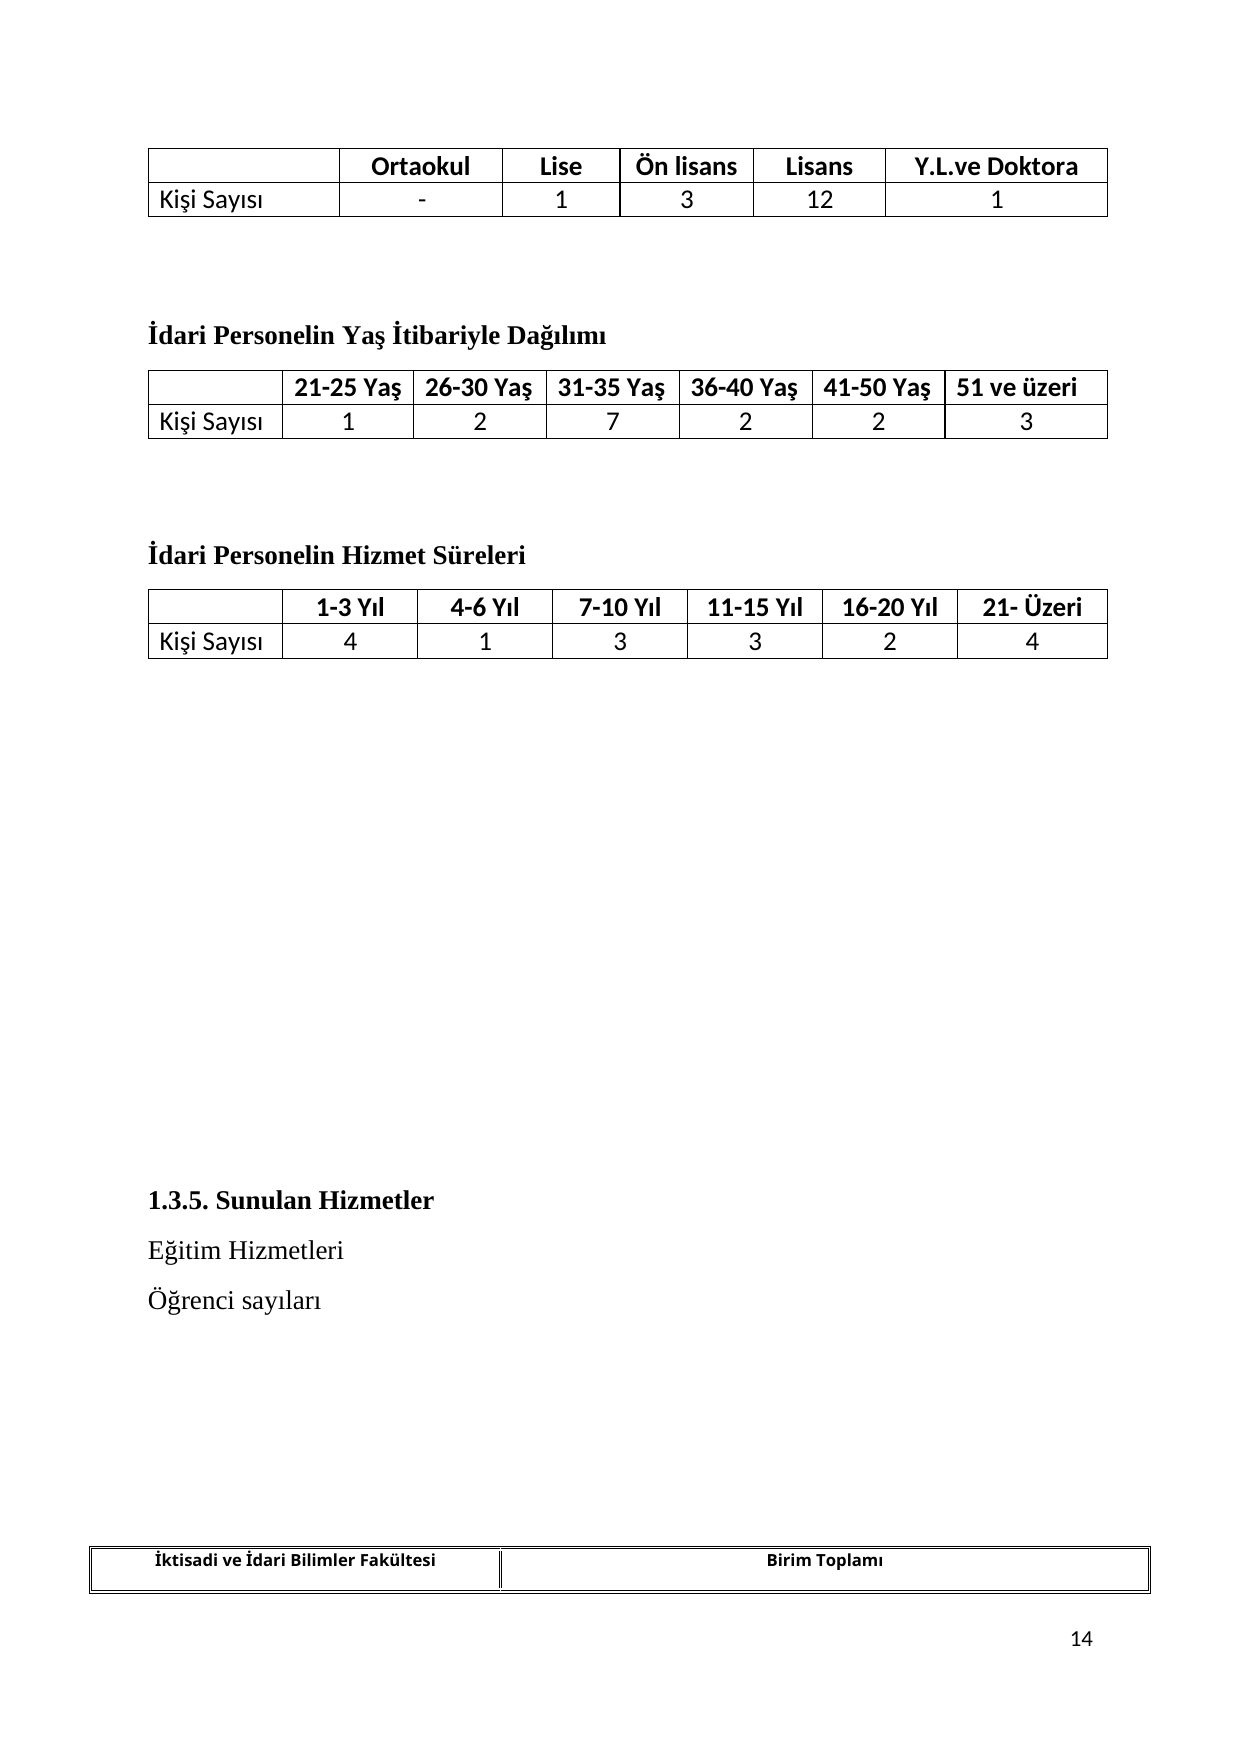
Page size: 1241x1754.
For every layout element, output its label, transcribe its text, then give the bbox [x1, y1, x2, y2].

table_cell 4 [958, 624, 1107, 657]
table_header [149, 149, 339, 182]
table_header 26-30 Yaş [414, 371, 546, 403]
table_cell 3 [946, 405, 1107, 438]
table_cell 1 [886, 183, 1107, 216]
table_cell 1 [503, 183, 619, 216]
table_cell 1 [418, 624, 552, 657]
table_header 31-35 Yaş [547, 371, 679, 403]
table_cell Kişi Sayısı [149, 183, 339, 216]
table_cell 2 [823, 624, 957, 657]
text İdari Personelin Yaş İtibariyle Dağılımı [148, 319, 1093, 350]
table_header Lise [503, 149, 619, 182]
text Eğitim Hizmetleri [148, 1234, 1093, 1265]
table_header 41-50 Yaş [813, 371, 944, 403]
text 1.3.5. Sunulan Hizmetler [148, 1184, 1093, 1215]
table_cell 3 [621, 183, 753, 216]
table_header 4-6 Yıl [418, 590, 552, 623]
table_header 7-10 Yıl [553, 590, 687, 623]
table_header 11-15 Yıl [688, 590, 822, 623]
table_cell 1 [283, 405, 413, 438]
table_header 36-40 Yaş [680, 371, 812, 403]
table_cell 2 [414, 405, 546, 438]
table_cell 2 [813, 405, 944, 438]
text İdari Personelin Hizmet Süreleri [148, 539, 1093, 570]
table_cell 3 [688, 624, 822, 657]
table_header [92, 1549, 500, 1590]
table_header 16-20 Yıl [823, 590, 957, 623]
table_header Birim Toplamı [500, 1549, 1148, 1590]
table_header 21-25 Yaş [283, 371, 413, 403]
table_header [149, 371, 282, 403]
table_cell 2 [680, 405, 812, 438]
table_header Ön lisans [621, 149, 753, 182]
table_cell Kişi Sayısı [149, 624, 282, 657]
table_header Y.L.ve Doktora [886, 149, 1107, 182]
table_cell 4 [283, 624, 417, 657]
table_header 1-3 Yıl [283, 590, 417, 623]
table_cell 3 [553, 624, 687, 657]
table_cell - [340, 183, 502, 216]
table_cell Kişi Sayısı [149, 405, 282, 438]
table_header [149, 590, 282, 623]
table_cell 7 [547, 405, 679, 438]
table_header Ortaokul [340, 149, 502, 182]
table_header 51 ve üzeri [946, 371, 1107, 403]
table_header Lisans [754, 149, 885, 182]
text Öğrenci sayıları [148, 1284, 1093, 1316]
table_cell 12 [754, 183, 885, 216]
table_header 21- Üzeri [958, 590, 1107, 623]
